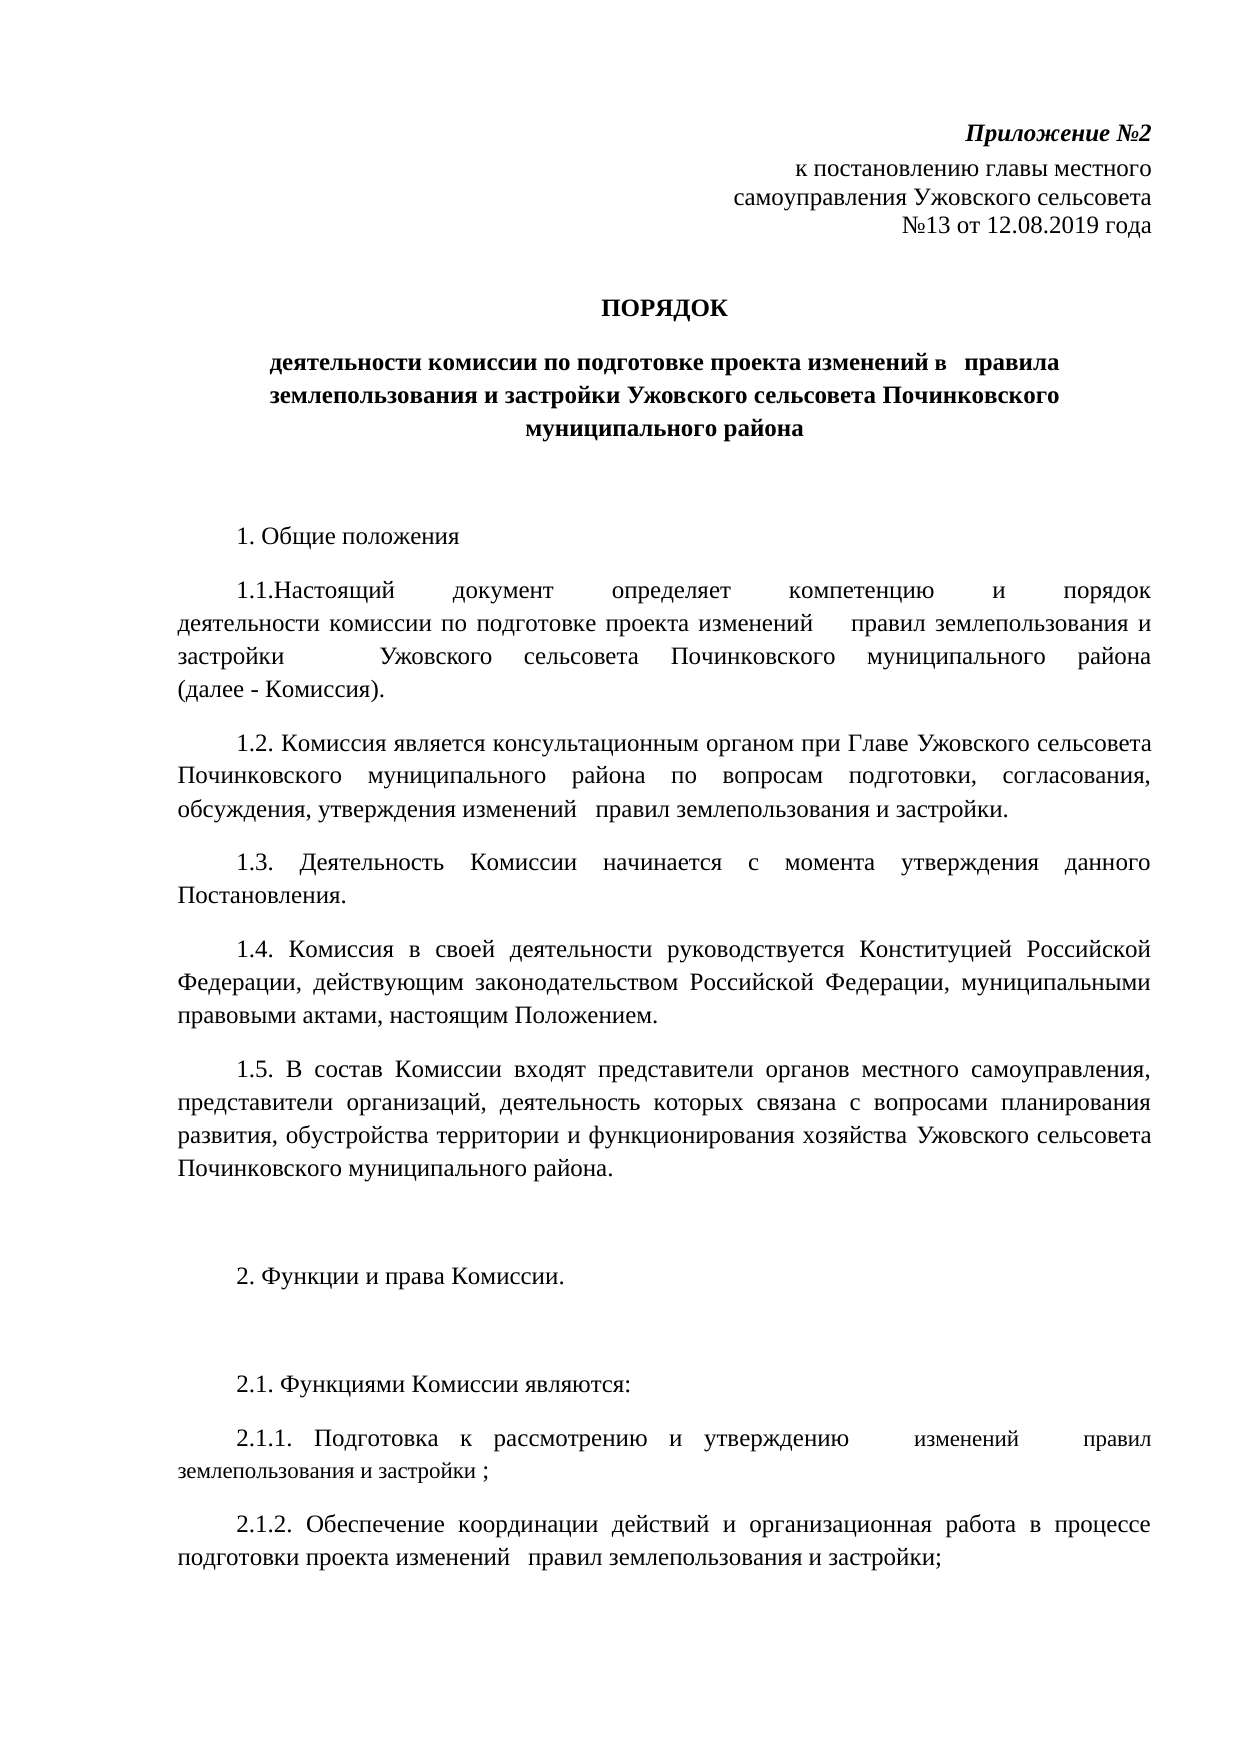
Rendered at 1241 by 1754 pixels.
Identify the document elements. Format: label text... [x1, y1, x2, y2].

text 1.1.Настоящий документ определяет компетенцию и порядок деятельности комиссии по подготовке проекта изменений правил землепользования и застройки Ужовского сельсовета Починковского муниципального района (далее - Комиссия). [177, 575, 1152, 702]
text 2.1.2. Обеспечение координации действий и организационная работа в процессе подготовки проекта изменений правил землепользования и застройки; [177, 1509, 1152, 1571]
text 1.4. Комиссия в своей деятельности руководствуется Конституцией Российской Федерации, действующим законодательством Российской Федерации, муниципальными правовыми актами, настоящим Положением. [177, 934, 1152, 1029]
subtitle Приложение №2 [709, 118, 1152, 147]
text 1.3. Деятельность Комиссии начинается с момента утверждения данного Постановления. [177, 847, 1152, 909]
text 2.1. Функциями Комиссии являются: [177, 1369, 1152, 1397]
text 1.2. Комиссия является консультационным органом при Главе Ужовского сельсовета Починковского муниципального района по вопросам подготовки, согласования, обсуждения, утверждения изменений правил землепользования и застройки. [177, 728, 1152, 822]
text деятельности комиссии по подготовке проекта изменений в правила землепользования и застройки Ужовского сельсовета Починковского муниципального района [177, 347, 1152, 442]
text ПОРЯДОК [177, 293, 1152, 322]
text 1. Общие положения [177, 521, 1152, 549]
text 2. Функции и права Комиссии. [177, 1261, 1152, 1290]
text 1.5. В состав Комиссии входят представители органов местного самоуправления, представители организаций, деятельность которых связана с вопросами планирования развития, обустройства территории и функционирования хозяйства Ужовского сельсовета Починковского муниципального района. [177, 1054, 1152, 1182]
text 2.1.1. Подготовка к рассмотрению и утверждению изменений правил землепользования и застройки ; [177, 1423, 1152, 1484]
text к постановлению главы местного самоуправления Ужовского сельсовета №13 от 12.08.2019 года [709, 153, 1152, 239]
